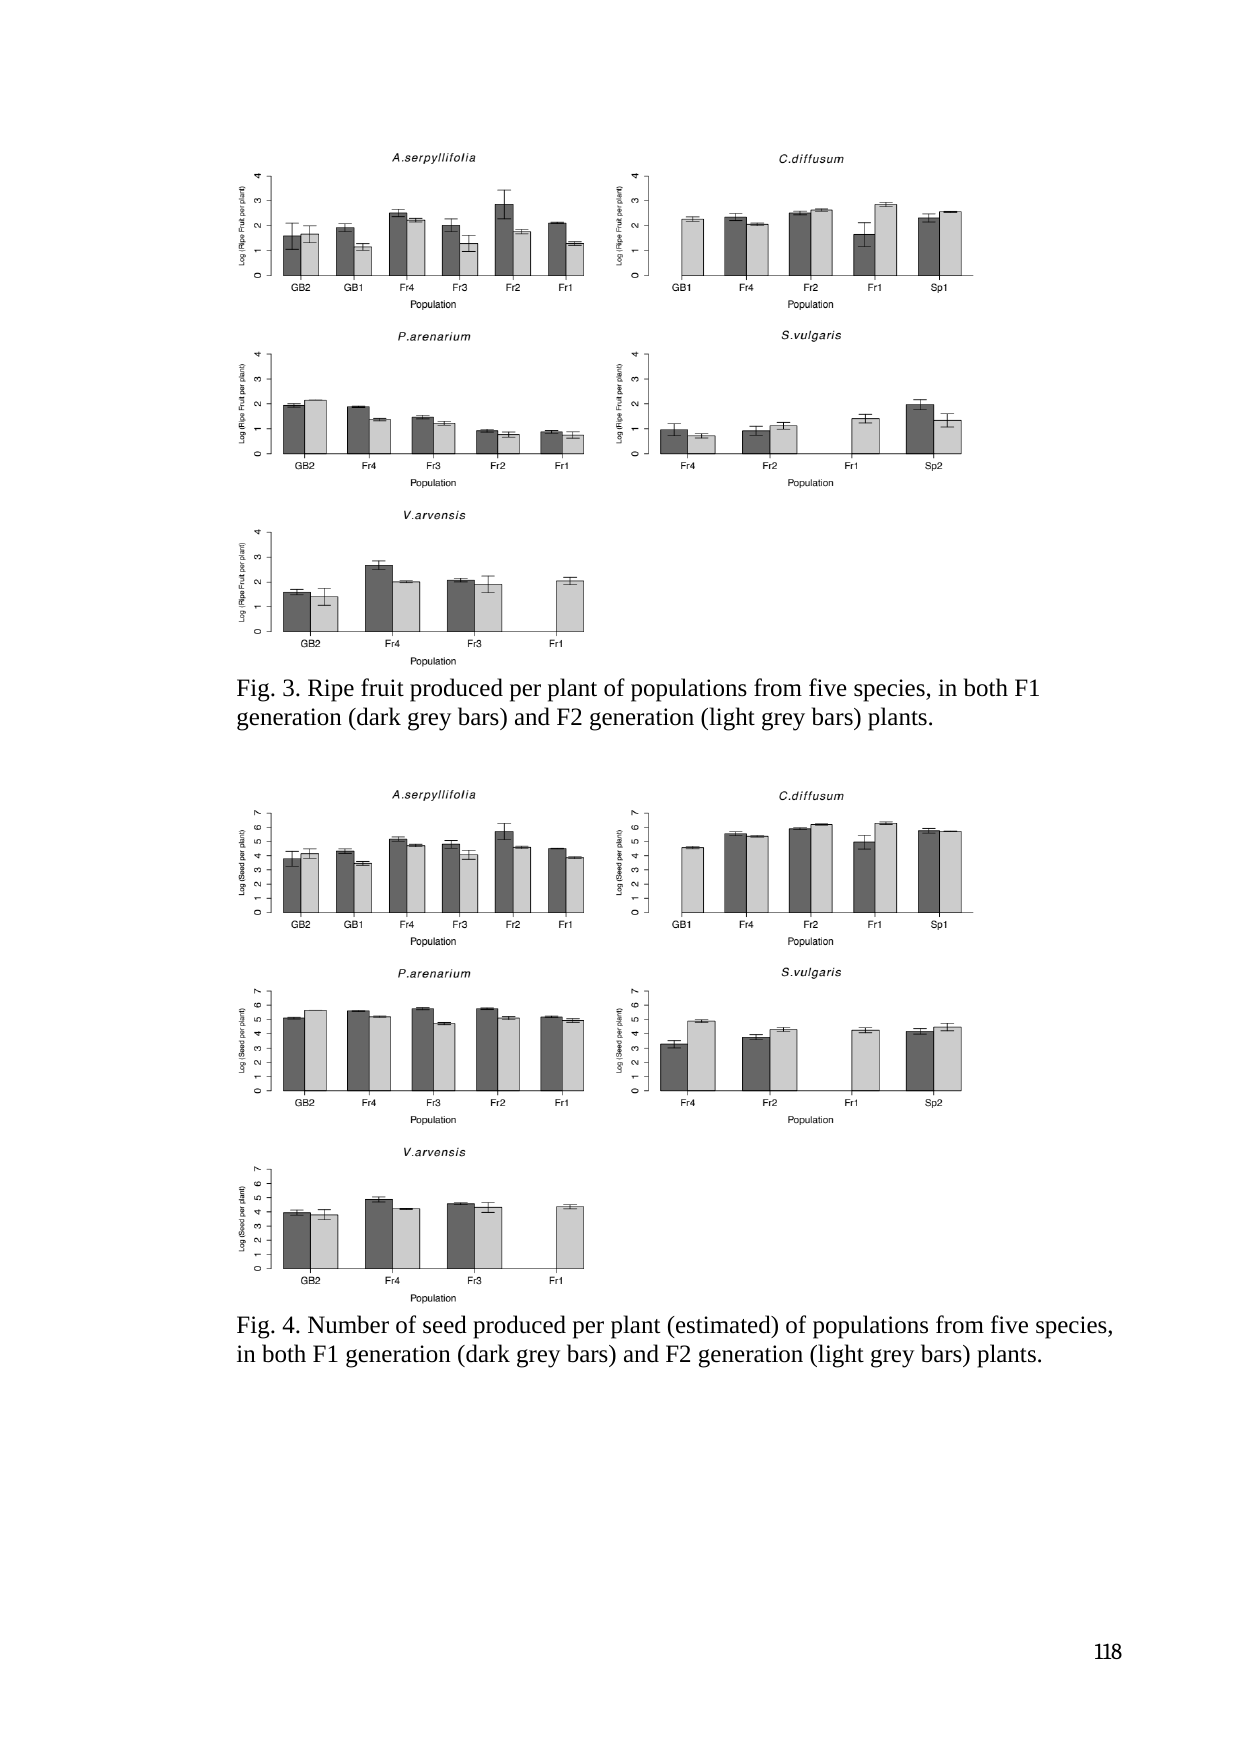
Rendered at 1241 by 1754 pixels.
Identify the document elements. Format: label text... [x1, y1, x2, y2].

text Fig. 3. Ripe fruit produced per plant of populations from five species, in both F1 generation (dark grey bars) and F2 generation (light grey bars) plants. [236, 673, 1122, 731]
text Fig. 4. Number of seed produced per plant (estimated) of populations from five species, in both F1 generation (dark grey bars) and F2 generation (light grey bars) plants. [236, 1310, 1122, 1367]
